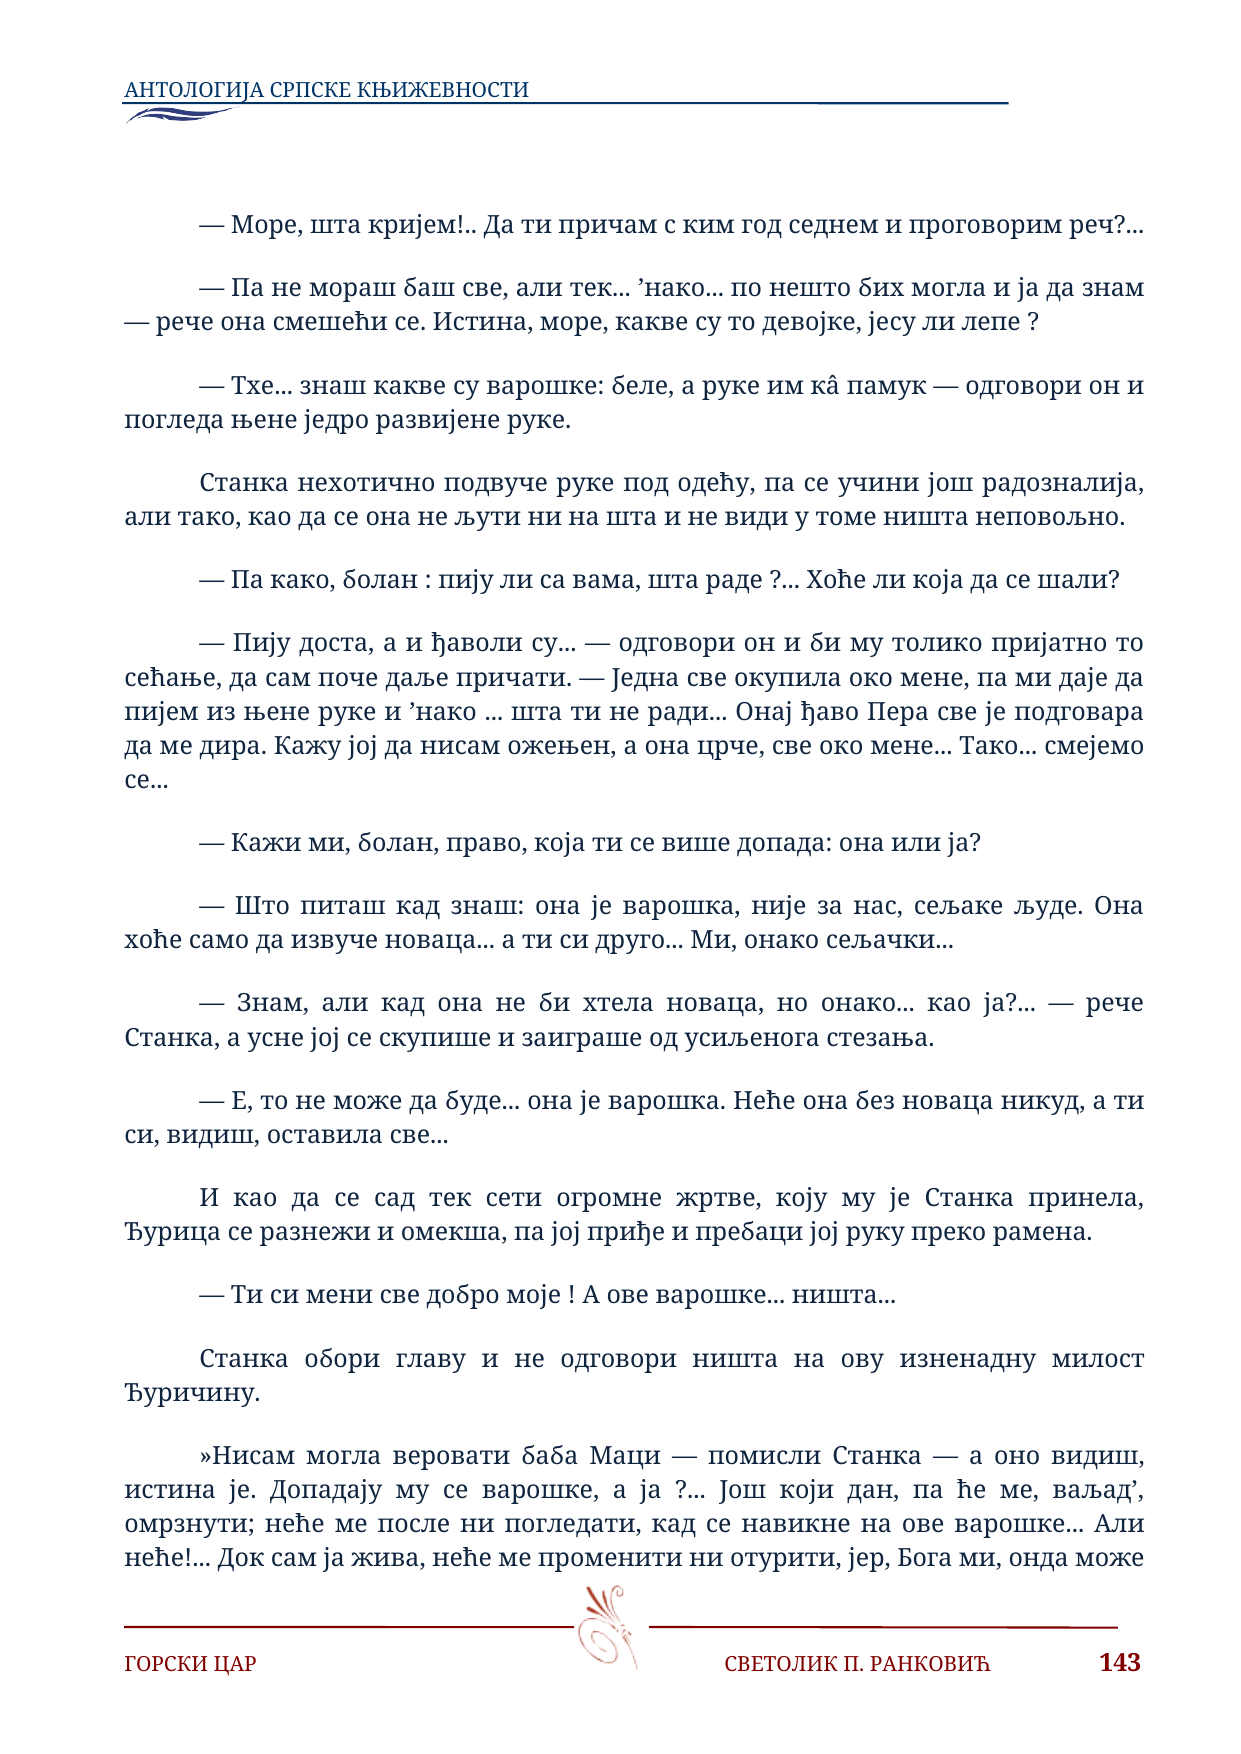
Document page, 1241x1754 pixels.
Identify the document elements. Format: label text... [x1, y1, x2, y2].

text — Пију доста, а и ђаволи су... — одговори он и би му толико пријатно то сећање, да сам поче даље причати. — Једна све окупила око мене, па ми даје да пијем из њене руке и ’нако ... шта ти не ради... Онај ђаво Пера све је подговара да ме дира. Кажу јој да нисам ожењен, а она црче, све око мене... Тако... смејемо се... [124, 625, 1146, 795]
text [124, 1437, 1146, 1574]
text — Знам, али кад она не би хтела новаца, но онако... као ја?... — рече Станка, а усне јој се скупише и заиграше од усиљенога стезања. [124, 985, 1146, 1053]
text — Море, шта кријем!.. Да ти причам с ким год седнем и проговорим реч?... [124, 207, 1146, 241]
text — Што питаш кад знаш: она је варошка, није за нас, сељаке људе. Она хоће само да извуче новаца... а ти си друго... Ми, онако сељачки... [124, 888, 1146, 956]
text — Па не мораш баш све, али тек... ’нако... по нешто бих могла и ја да знам — рече она смешећи се. Истина, море, какве су то девојке, јесу ли лепе ? [124, 270, 1146, 338]
text — Па како, болан : пију ли са вама, шта раде ?... Хоће ли која да се шали? [124, 562, 1146, 596]
text — Ти си мени све добро моје ! А ове варошке... ништа... [124, 1277, 1146, 1311]
text Станка нехотично подвуче руке под одећу, па се учини још радозналија, али тако, као да се она не љути ни на шта и не види у томе ништа неповољно. [124, 464, 1146, 533]
text — Е, то не може да буде... она је варошка. Неће она без новаца никуд, а ти си, видиш, оставила све... [124, 1082, 1146, 1151]
text Станка обори главу и не одговори ништа на ову изненадну милост Ђуричину. [124, 1340, 1146, 1408]
text — Тхе... знаш какве су варошке: беле, а руке им кâ памук — одговори он и погледа њене једро развијене руке. [124, 367, 1146, 435]
text — Кажи ми, болан, право, која ти се више допада: она или ја? [124, 824, 1146, 859]
text И као да се сад тек сети огромне жртве, коју му је Станка принела, Ђурица се разнежи и омекша, па јој приђе и пребаци јој руку преко рамена. [124, 1180, 1146, 1248]
